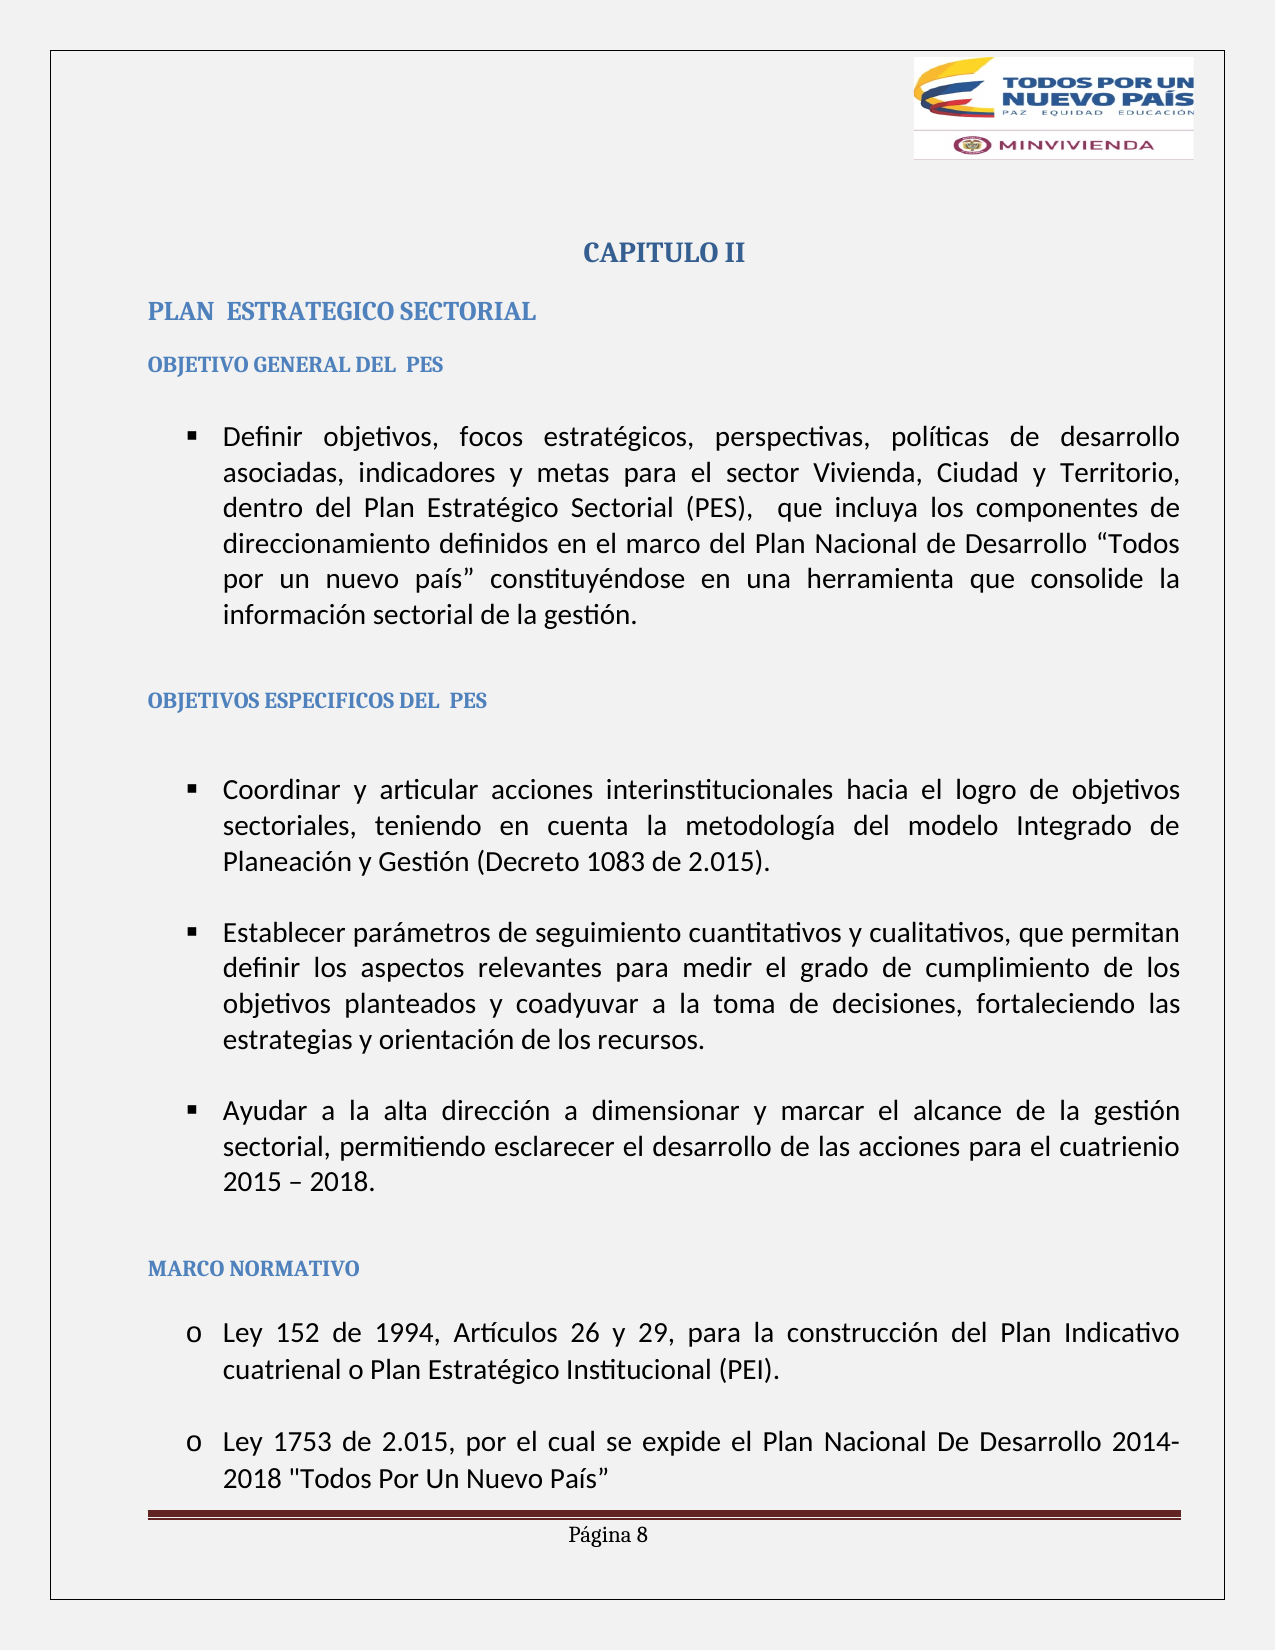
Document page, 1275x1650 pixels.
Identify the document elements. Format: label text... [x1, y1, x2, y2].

list Ley 1753 de 2.015, por el cual se expide el Plan Nacional De Desarrollo 2014-2018 "Todos Por Un Nuevo País” [185, 1423, 1181, 1495]
subtitle MARCO NORMATIVO [148, 1255, 1181, 1282]
list Coordinar y articular acciones interinstitucionales hacia el logro de objetivos sectoriales, teniendo en cuenta la metodología del modelo Integrado de Planeación y Gestión (Decreto 1083 de 2.015). [185, 771, 1181, 878]
list Ayudar a la alta dirección a dimensionar y marcar el alcance de la gestión sectorial, permitiendo esclarecer el desarrollo de las acciones para el cuatrienio 2015 – 2018. [185, 1092, 1181, 1199]
picture [913, 57, 1194, 160]
list Ley 152 de 1994, Artículos 26 y 29, para la construcción del Plan Indicativo cuatrienal o Plan Estratégico Institucional (PEI). [185, 1314, 1181, 1387]
subtitle OBJETIVOS ESPECIFICOS DEL PES [148, 688, 1181, 714]
list Definir objetivos, focos estratégicos, perspectivas, políticas de desarrollo asociadas, indicadores y metas para el sector Vivienda, Ciudad y Territorio, dentro del Plan Estratégico Sectorial (PES), que incluya los componentes de direccionamiento definidos en el marco del Plan Nacional de Desarrollo “Todos por un nuevo país” constituyéndose en una herramienta que consolide la información sectorial de la gestión. [185, 418, 1181, 632]
subtitle PLAN ESTRATEGICO SECTORIAL [148, 296, 1181, 327]
subtitle OBJETIVO GENERAL DEL PES [148, 352, 1181, 378]
subtitle CAPITULO II [148, 236, 1181, 270]
list Establecer parámetros de seguimiento cuantitativos y cualitativos, que permitan definir los aspectos relevantes para medir el grado de cumplimiento de los objetivos planteados y coadyuvar a la toma de decisiones, fortaleciendo las estrategias y orientación de los recursos. [185, 914, 1181, 1056]
